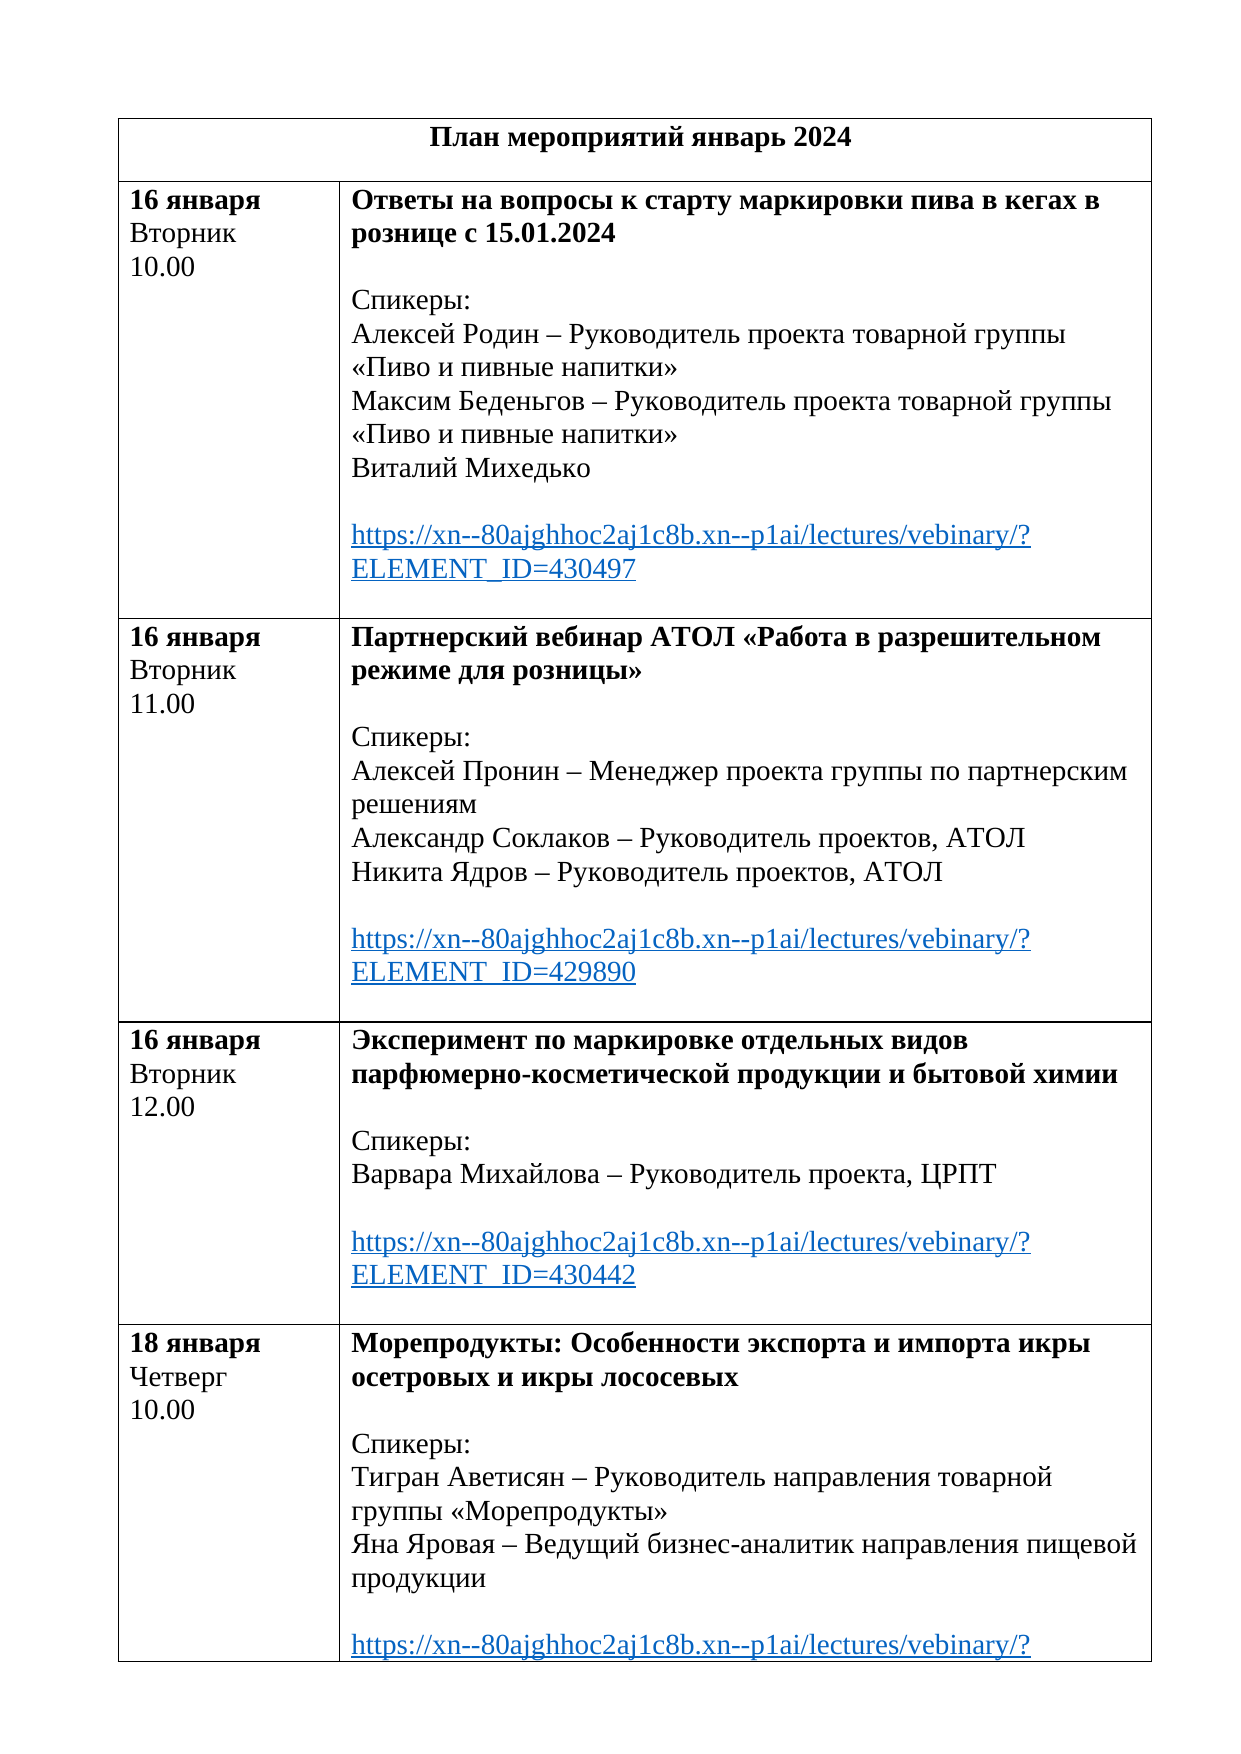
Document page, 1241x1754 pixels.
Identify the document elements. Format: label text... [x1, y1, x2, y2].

table_cell Эксперимент по маркировке отдельных видов парфюмерно-косметической продукции и бытовой химии Спикеры: Варвара Михайлова – Руководитель проекта, ЦРПТ https://xn--80ajghhoc2aj1c8b.xn--p1ai/lectures/vebinary/?ELEMENT_ID=430442 [340, 1023, 1151, 1324]
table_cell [119, 1325, 339, 1661]
table_cell Партнерский вебинар АТОЛ «Работа в разрешительном режиме для розницы» Спикеры: Алексей Пронин – Менеджер проекта группы по партнерским решениям Александр Соклаков – Руководитель проектов, АТОЛ Никита Ядров – Руководитель проектов, АТОЛ https://xn--80ajghhoc2aj1c8b.xn--p1ai/lectures/vebinary/?ELEMENT_ID=429890 [340, 619, 1151, 1021]
table_cell 16 января Вторник 10.00 [119, 182, 339, 618]
table_cell 16 января Вторник 12.00 [119, 1023, 339, 1324]
table_cell Ответы на вопросы к старту маркировки пива в кегах в рознице с 15.01.2024 Спикеры: Алексей Родин – Руководитель проекта товарной группы «Пиво и пивные напитки» Максим Беденьгов – Руководитель проекта товарной группы «Пиво и пивные напитки» Виталий Михедько https://xn--80ajghhoc2aj1c8b.xn--p1ai/lectures/vebinary/?ELEMENT_ID=430497 [340, 182, 1151, 618]
table_header План мероприятий январь 2024 [119, 119, 1151, 181]
table_cell 16 января Вторник 11.00 [119, 619, 339, 1021]
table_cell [340, 1325, 1151, 1661]
